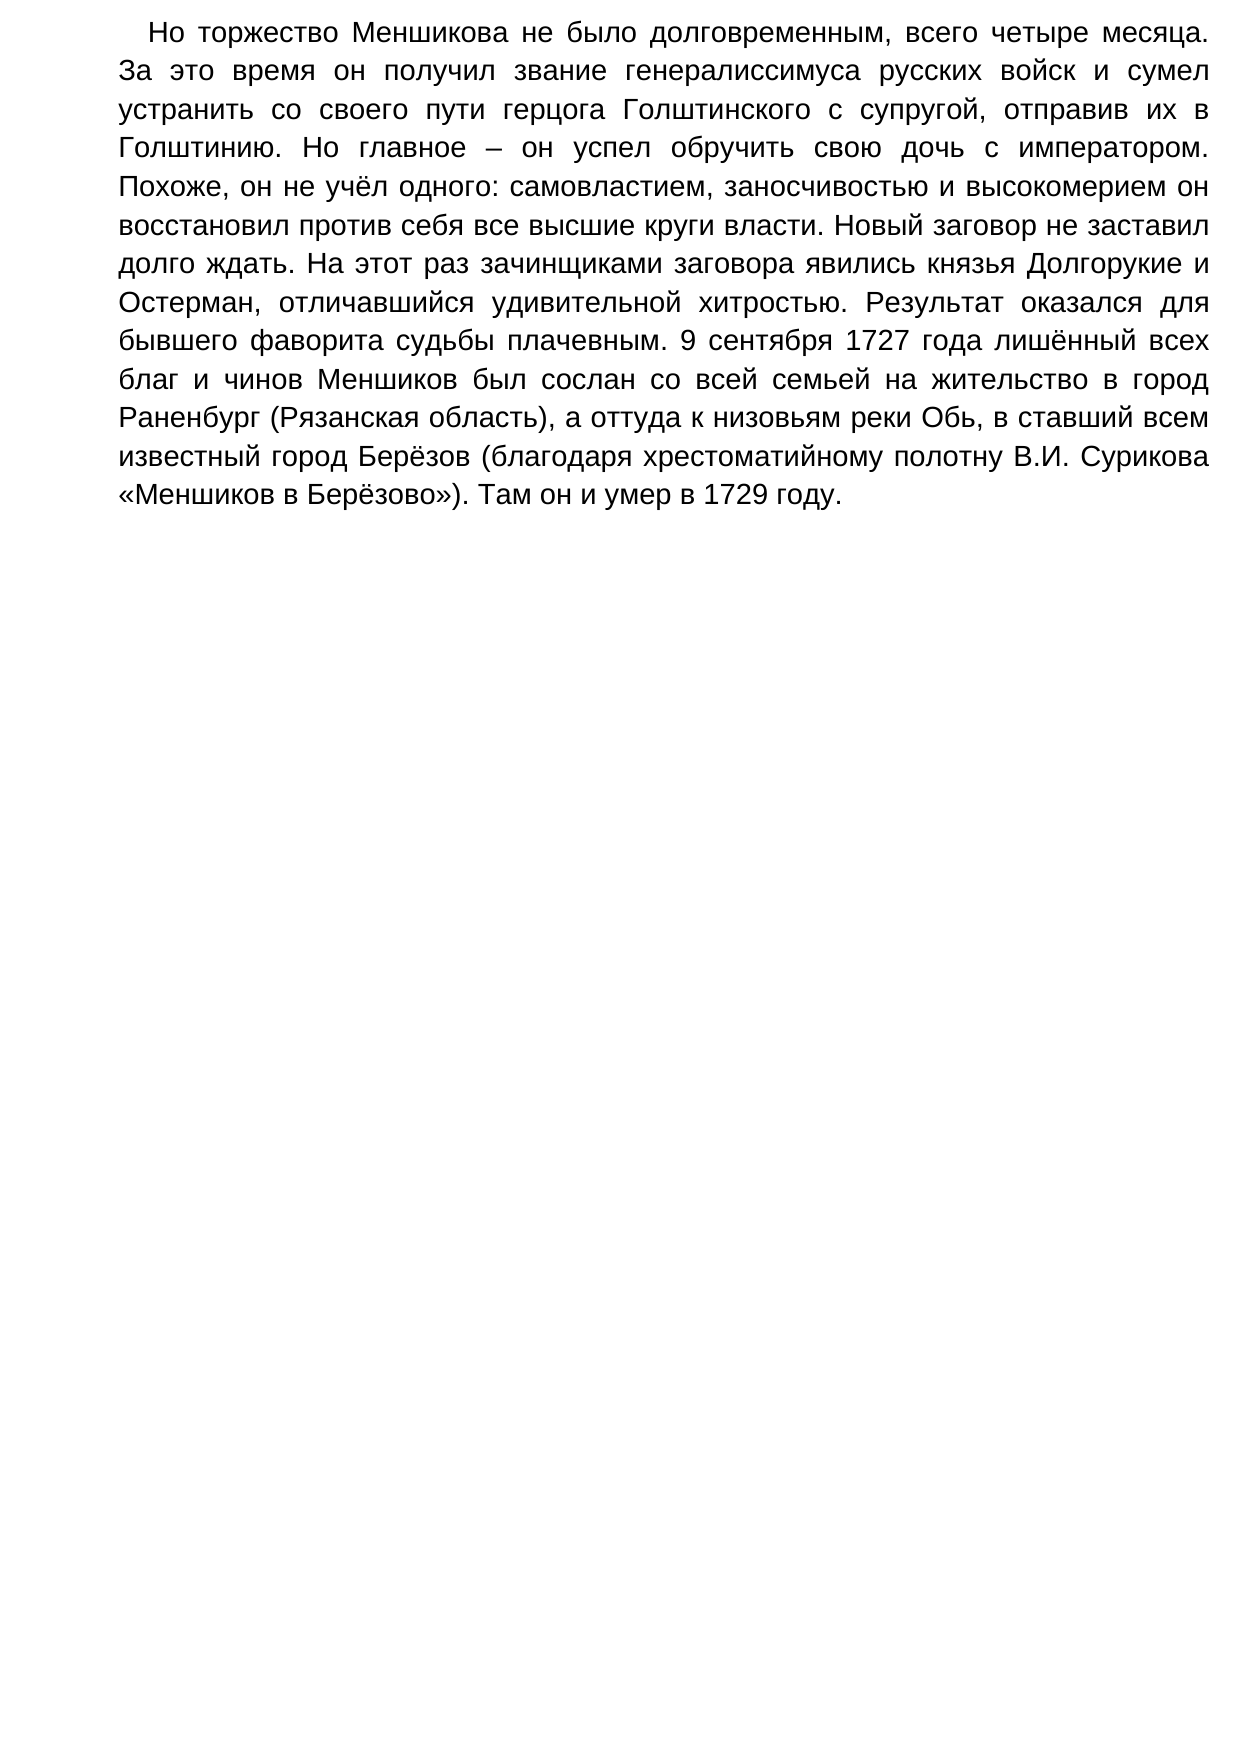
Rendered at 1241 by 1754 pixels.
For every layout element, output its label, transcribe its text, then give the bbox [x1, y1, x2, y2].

text Но торжество Меншикова не было долговременным, всего четыре месяца. За это время он получил звание генералиссимуса русских войск и сумел устранить со своего пути герцога Голштинского с супругой, отправив их в Голштинию. Но главное – он успел обручить свою дочь с императором. Похоже, он не учёл одного: самовластием, заносчивостью и высокомерием он восстановил против себя все высшие круги власти. Новый заговор не заставил долго ждать. На этот раз зачинщиками заговора явились князья Долгорукие и Остерман, отличавшийся удивительной хитростью. Результат оказался для бывшего фаворита судьбы плачевным. 9 сентября 1727 года лишённый всех благ и чинов Меншиков был сослан со всей семьей на жительство в город Раненбург (Рязанская область), а оттуда к низовьям реки Обь, в ставший всем известный город Берёзов (благодаря хрестоматийному полотну В.И. Сурикова «Меншиков в Берёзово»). Там он и умер в 1729 году. [118, 15, 1211, 511]
